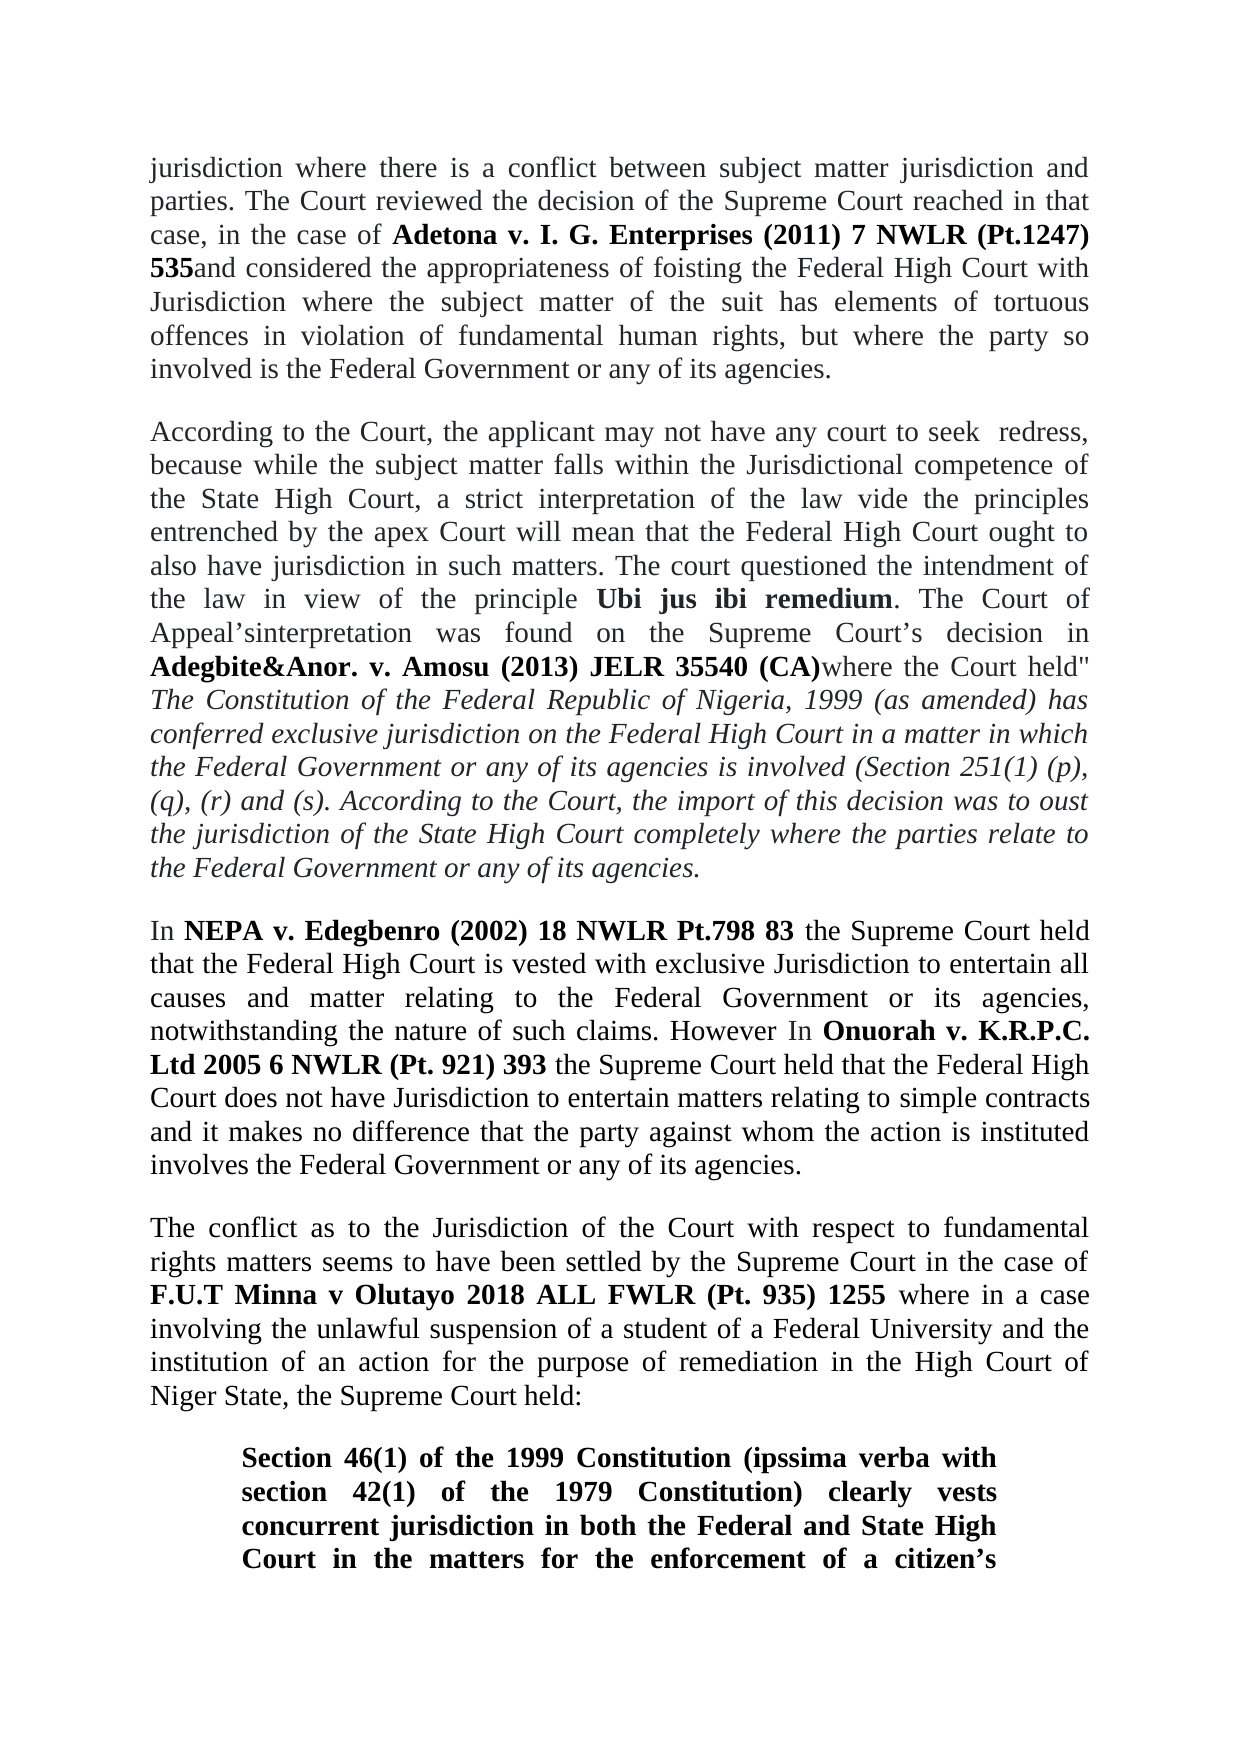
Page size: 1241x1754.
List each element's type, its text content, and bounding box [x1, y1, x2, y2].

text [150, 150, 1090, 385]
text According to the Court, the applicant may not have any court to seek redress, because while the subject matter falls within the Jurisdictional competence of the State High Court, a strict interpretation of the law vide the principles entrenched by the apex Court will mean that the Federal High Court ought to also have jurisdiction in such matters. The court questioned the intendment of the law in view of the principle Ubi jus ibi remedium. The Court of Appeal’sinterpretation was found on the Supreme Court’s decision in Adegbite&Anor. v. Amosu (2013) JELR 35540 (CA)where the Court held" The Constitution of the Federal Republic of Nigeria, 1999 (as amended) has conferred exclusive jurisdiction on the Federal High Court in a matter in which the Federal Government or any of its agencies is involved (Section 251(1) (p), (q), (r) and (s). According to the Court, the import of this decision was to oust the jurisdiction of the State High Court completely where the parties relate to the Federal Government or any of its agencies. [150, 414, 1090, 883]
text The conflict as to the Jurisdiction of the Court with respect to fundamental rights matters seems to have been settled by the Supreme Court in the case of F.U.T Minna v Olutayo 2018 ALL FWLR (Pt. 935) 1255 where in a case involving the unlawful suspension of a student of a Federal University and the institution of an action for the purpose of remediation in the High Court of Niger State, the Supreme Court held: [150, 1210, 1090, 1411]
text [241, 1441, 998, 1575]
text In NEPA v. Edegbenro (2002) 18 NWLR Pt.798 83 the Supreme Court held that the Federal High Court is vested with exclusive Jurisdiction to entertain all causes and matter relating to the Federal Government or its agencies, notwithstanding the nature of such claims. However In Onuorah v. K.R.P.C. Ltd 2005 6 NWLR (Pt. 921) 393 the Supreme Court held that the Federal High Court does not have Jurisdiction to entertain matters relating to simple contracts and it makes no difference that the party against whom the action is instituted involves the Federal Government or any of its agencies. [150, 913, 1090, 1181]
